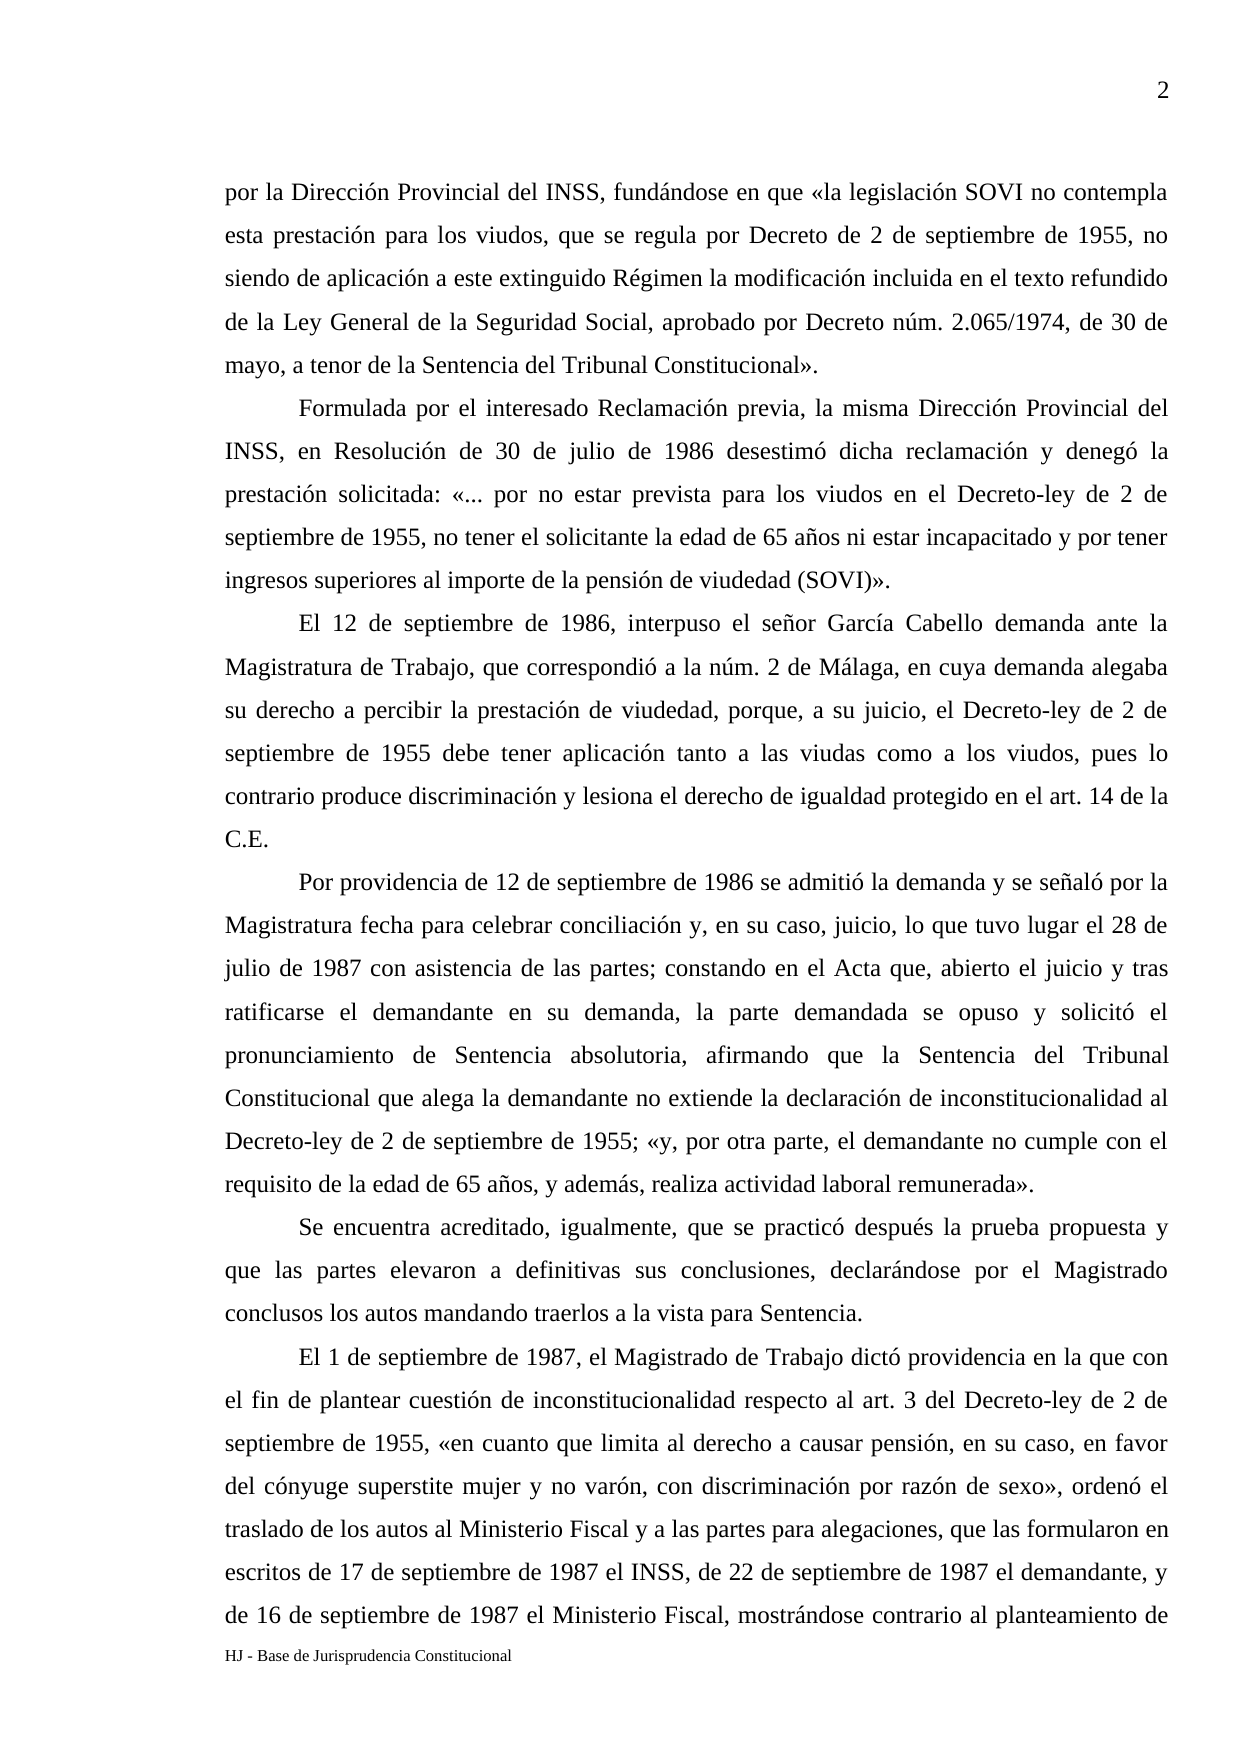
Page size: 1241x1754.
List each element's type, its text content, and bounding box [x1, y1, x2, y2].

text Se encuentra acreditado, igualmente, que se practicó después la prueba propuesta y que las partes elevaron a definitivas sus conclusiones, declarándose por el Magistrado conclusos los autos mandando traerlos a la vista para Sentencia. [224, 1212, 1169, 1327]
text El 12 de septiembre de 1986, interpuso el señor García Cabello demanda ante la Magistratura de Trabajo, que correspondió a la núm. 2 de Málaga, en cuya demanda alegaba su derecho a percibir la prestación de viudedad, porque, a su juicio, el Decreto-ley de 2 de septiembre de 1955 debe tener aplicación tanto a las viudas como a los viudos, pues lo contrario produce discriminación y lesiona el derecho de igualdad protegido en el art. 14 de la C.E. [224, 608, 1169, 853]
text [224, 177, 1169, 378]
text Formulada por el interesado Reclamación previa, la misma Dirección Provincial del INSS, en Resolución de 30 de julio de 1986 desestimó dicha reclamación y denegó la prestación solicitada: «... por no estar prevista para los viudos en el Decreto-ley de 2 de septiembre de 1955, no tener el solicitante la edad de 65 años ni estar incapacitado y por tener ingresos superiores al importe de la pensión de viudedad (SOVI)». [224, 393, 1169, 594]
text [224, 1342, 1169, 1629]
text Por providencia de 12 de septiembre de 1986 se admitió la demanda y se señaló por la Magistratura fecha para celebrar conciliación y, en su caso, juicio, lo que tuvo lugar el 28 de julio de 1987 con asistencia de las partes; constando en el Acta que, abierto el juicio y tras ratificarse el demandante en su demanda, la parte demandada se opuso y solicitó el pronunciamiento de Sentencia absolutoria, afirmando que la Sentencia del Tribunal Constitucional que alega la demandante no extiende la declaración de inconstitucionalidad al Decreto-ley de 2 de septiembre de 1955; «y, por otra parte, el demandante no cumple con el requisito de la edad de 65 años, y además, realiza actividad laboral remunerada». [224, 867, 1169, 1198]
